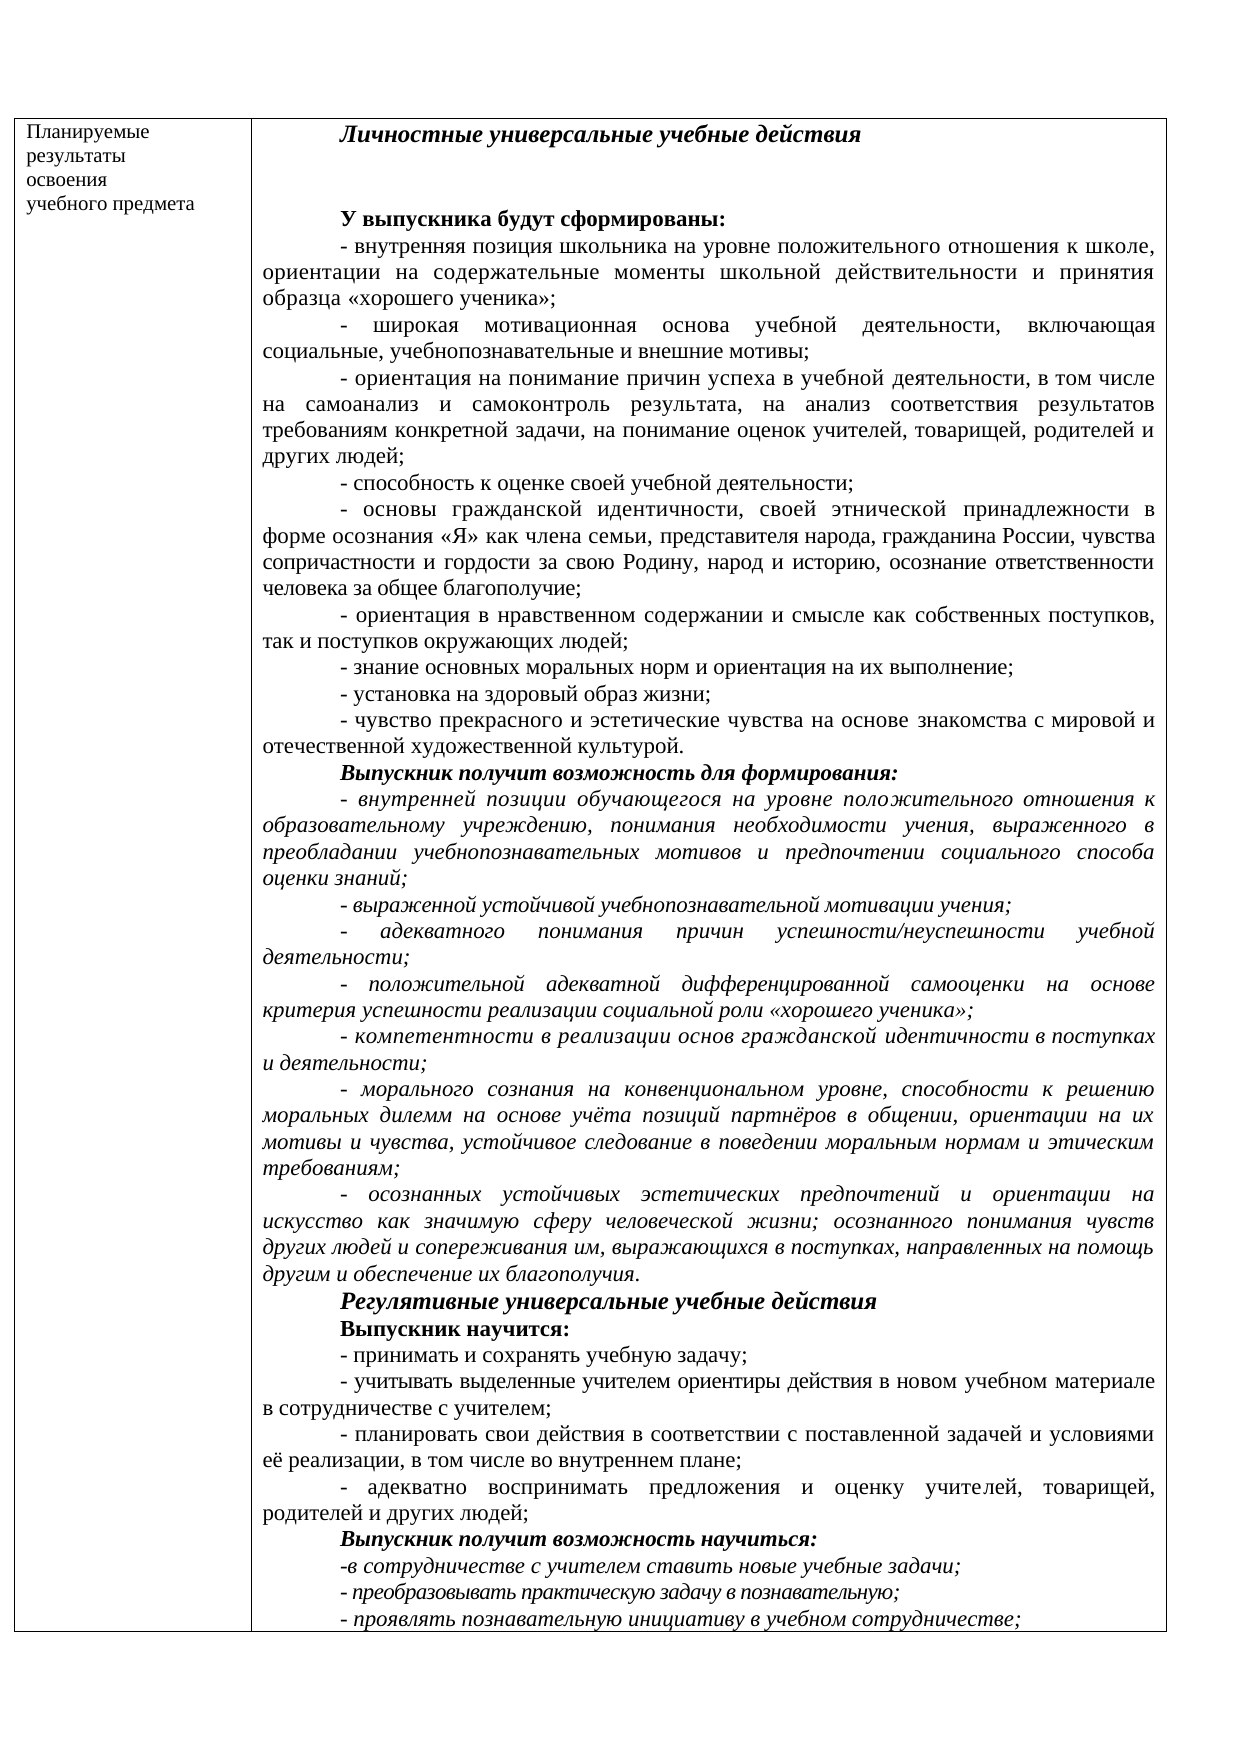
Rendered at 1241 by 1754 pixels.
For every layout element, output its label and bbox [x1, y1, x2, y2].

table_cell [15, 119, 251, 1631]
table_cell [252, 119, 1166, 1631]
